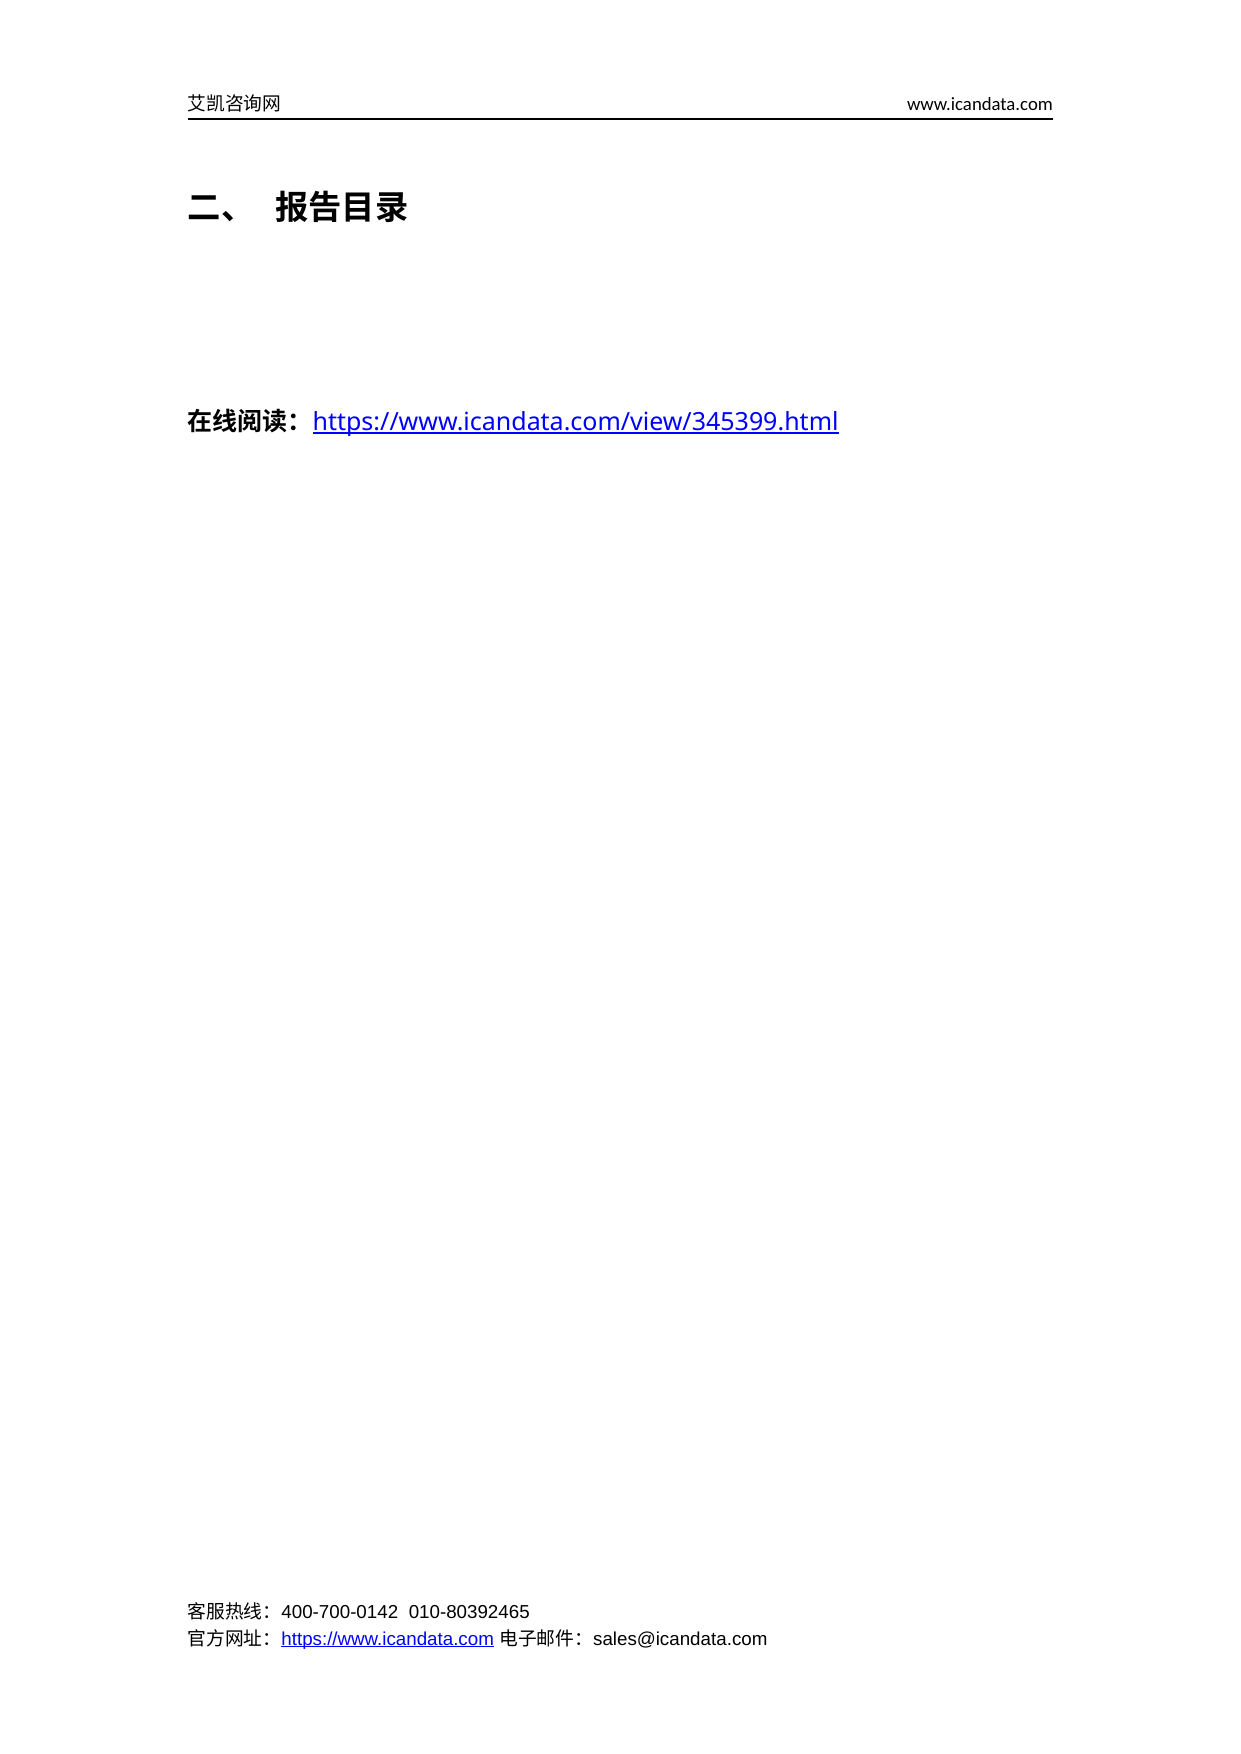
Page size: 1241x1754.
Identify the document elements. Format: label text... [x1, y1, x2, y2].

subtitle 报告目录 [187, 172, 1053, 237]
text 在线阅读：https://www.icandata.com/view/345399.html [187, 387, 1053, 452]
